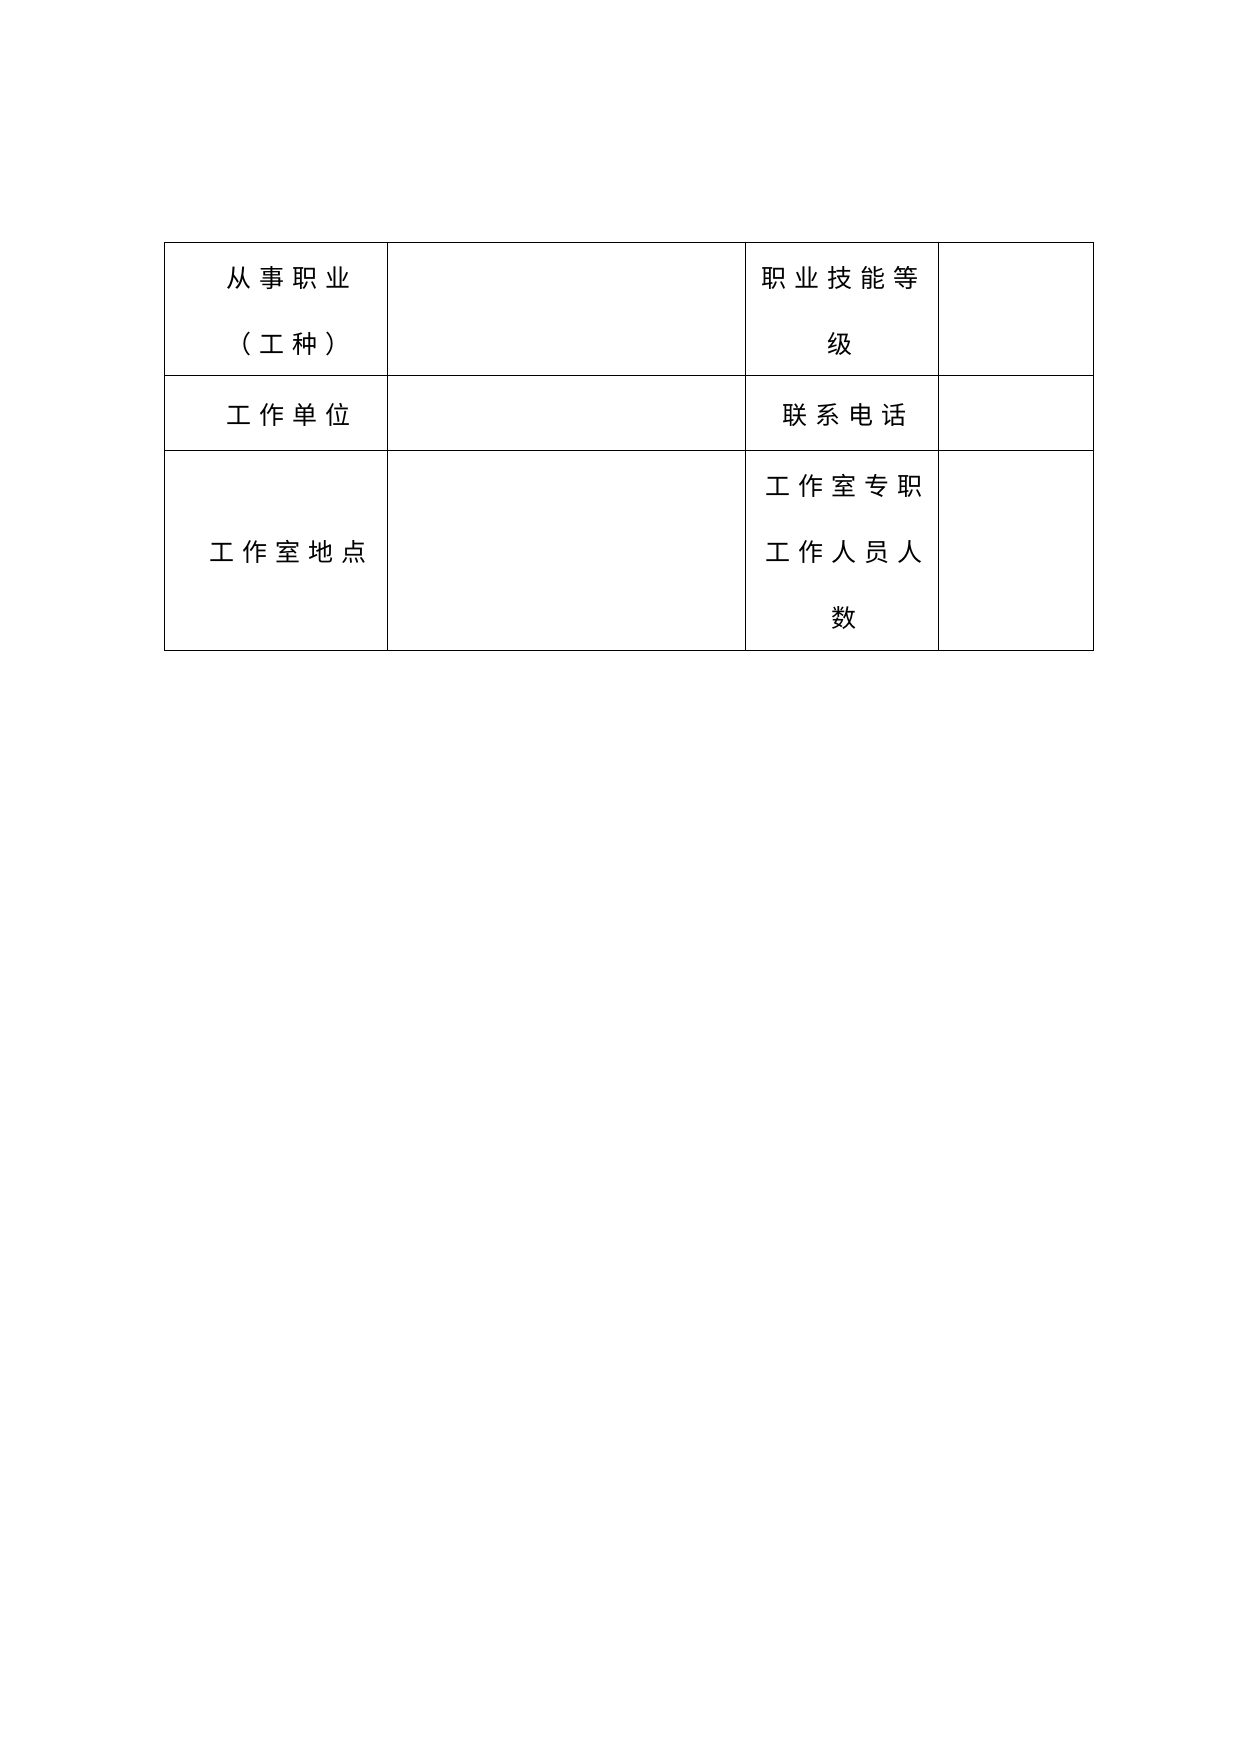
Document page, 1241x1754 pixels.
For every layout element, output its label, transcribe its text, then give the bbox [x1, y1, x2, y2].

table_cell 工作单位 [165, 376, 387, 450]
table_cell [388, 243, 745, 375]
table_cell 工作室地点 [165, 451, 387, 650]
table_cell 职业技能等级 [746, 243, 938, 375]
table_cell [388, 451, 745, 650]
table_cell 工作室专职工作人员人数 [746, 451, 938, 650]
table_cell 从事职业（工种） [165, 243, 387, 375]
table_cell [939, 376, 1093, 450]
table_cell 联系电话 [746, 376, 938, 450]
table_cell [939, 451, 1093, 650]
table_cell [388, 376, 745, 450]
table_cell [939, 243, 1093, 375]
